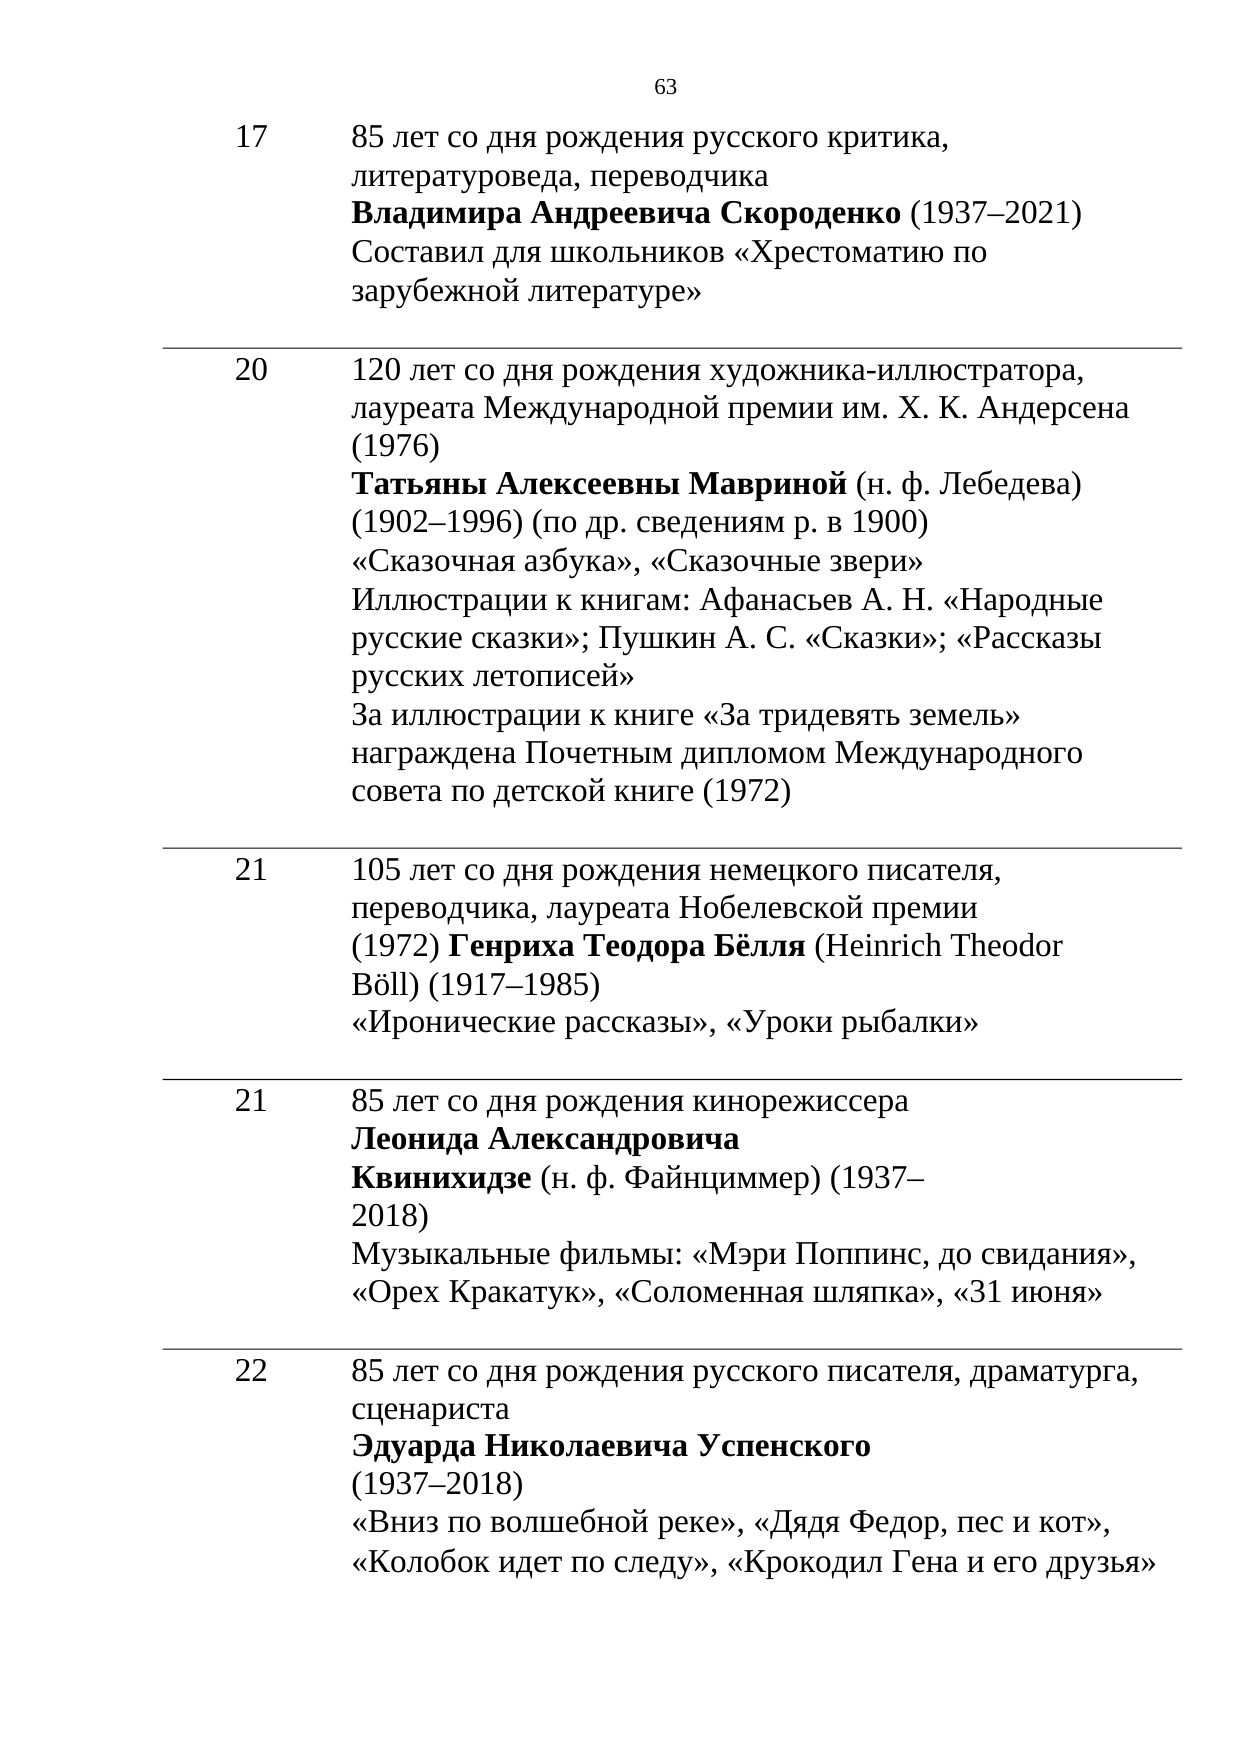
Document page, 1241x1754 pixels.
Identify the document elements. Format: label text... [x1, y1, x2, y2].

subtitle Эдуарда Николаевича Успенского [351, 1426, 1211, 1464]
list 85 лет со дня рождения русского писателя, драматурга, сценариста [234, 1346, 1140, 1426]
text За иллюстрации к книге «За тридевять земель» награждена Почетным дипломом Международного совета по детской книге (1972) [351, 694, 1152, 809]
text (1937–2018) [351, 1464, 1211, 1502]
text Татьяны Алексеевны Мавриной (н. ф. Лебедева) [351, 464, 1211, 502]
text «Вниз по волшебной реке», «Дядя Федор, пес и кот», [351, 1502, 1211, 1541]
list 120 лет со дня рождения художника-иллюстратора, лауреата Международной премии им. Х. К. Андерсена (1976) [234, 345, 1130, 464]
text Музыкальные фильмы: «Мэри Поппинс, до свидания», [351, 1233, 1211, 1272]
text 17 85 лет со дня рождения русского критика, литературоведа, переводчика [234, 117, 949, 193]
text «Орех Кракатук», «Соломенная шляпка», «31 июня» [351, 1272, 1211, 1310]
text «Сказочная азбука», «Сказочные звери» Иллюстрации к книгам: Афанасьев А. Н. «Народные русские сказки»; Пушкин А. С. «Сказки»; «Рассказы русских летописей» [351, 540, 1106, 694]
text «Иронические рассказы», «Уроки рыбалки» [351, 1002, 1211, 1040]
text Составил для школьников «Хрестоматию по зарубежной литературе» [351, 232, 1164, 308]
list 105 лет со дня рождения немецкого писателя, переводчика, лауреата Нобелевской премии (1972) Генриха Теодора Бёлля (Heinrich Theodor Böll) (1917–1985) [234, 845, 1076, 1002]
text (1902–1996) (по др. сведениям р. в 1900) [351, 502, 1211, 540]
text Владимира Андреевича Скороденко (1937–2021) [351, 193, 1211, 232]
list 85 лет со дня рождения кинорежиссера Леонида Александровича Квинихидзе (н. ф. Файнциммер) (1937–2018) [234, 1076, 928, 1233]
text «Колобок идет по следу», «Крокодил Гена и его друзья» [351, 1541, 1211, 1579]
